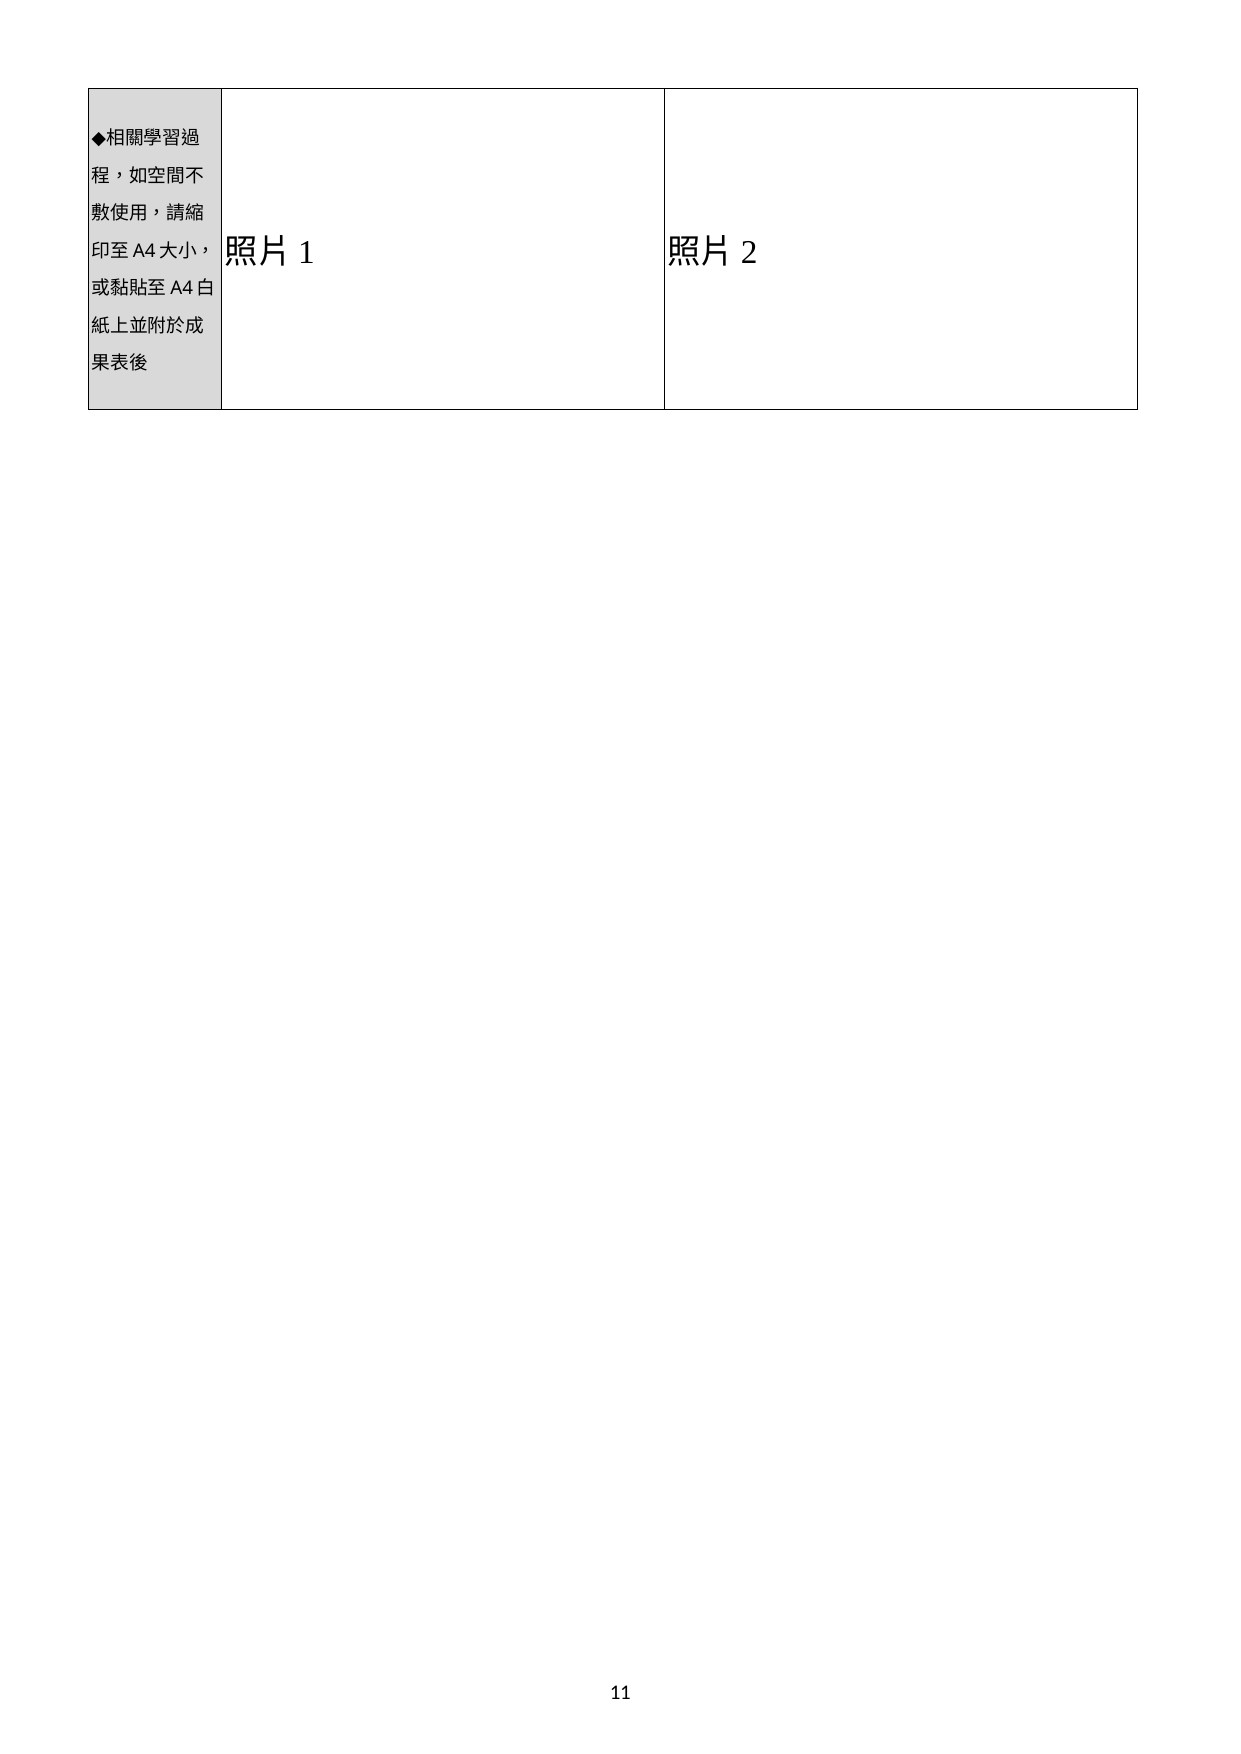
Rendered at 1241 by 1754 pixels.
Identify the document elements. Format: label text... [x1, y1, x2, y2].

table_cell 照片2 [665, 89, 1137, 409]
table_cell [89, 89, 221, 409]
table_cell 照片1 [222, 89, 664, 409]
